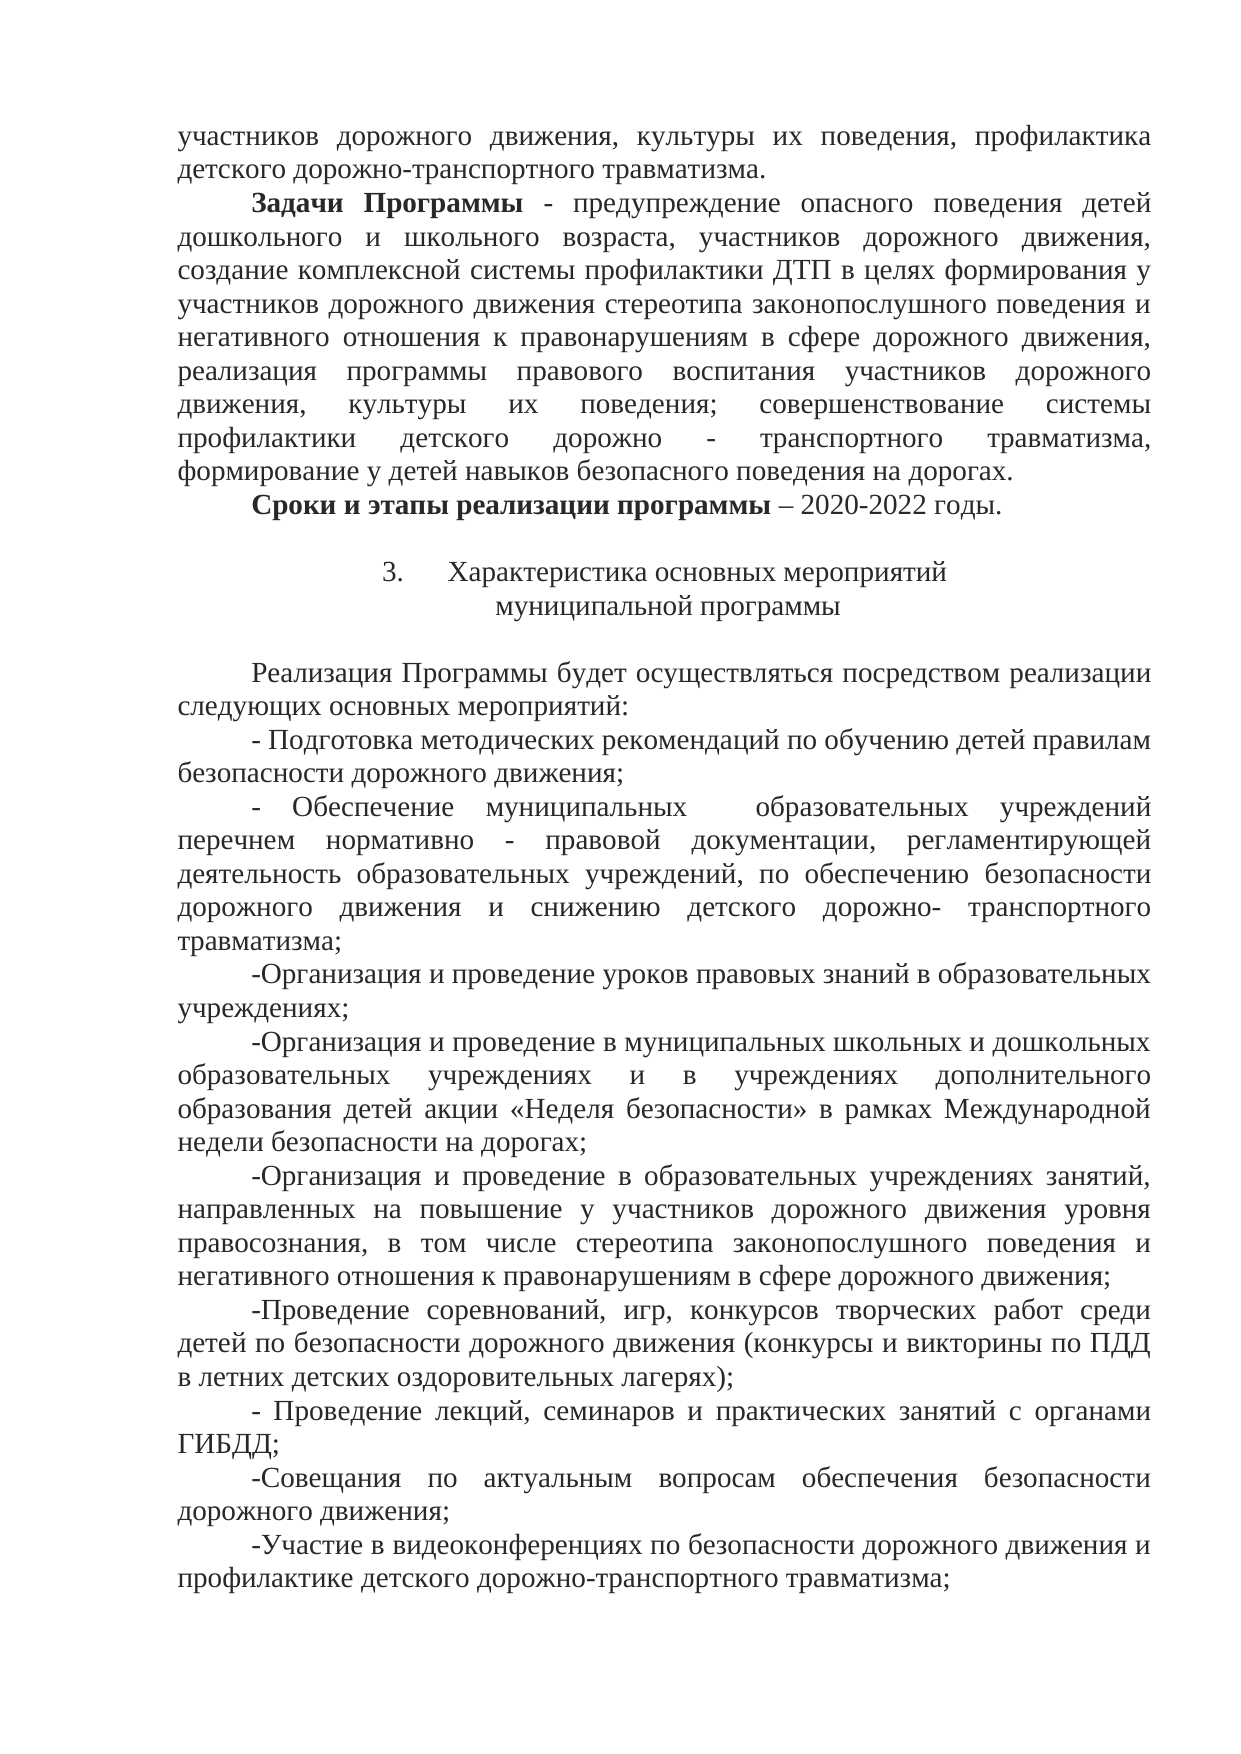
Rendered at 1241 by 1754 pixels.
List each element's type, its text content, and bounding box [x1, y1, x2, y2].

text 3. Характеристика основных мероприятий [177, 554, 1152, 588]
text -Совещания по актуальным вопросам обеспечения безопасности дорожного движения; [177, 1460, 1152, 1527]
text - Обеспечение муниципальных образовательных учреждений перечнем нормативно - правовой документации, регламентирующей деятельность образовательных учреждений, по обеспечению безопасности дорожного движения и снижению детского дорожно- транспортного травматизма; [177, 789, 1152, 957]
text -Участие в видеоконференциях по безопасности дорожного движения и профилактике детского дорожно-транспортного травматизма; [177, 1527, 1152, 1594]
text Сроки и этапы реализации программы – 2020-2022 годы. [177, 487, 1152, 521]
text -Проведение соревнований, игр, конкурсов творческих работ среди детей по безопасности дорожного движения (конкурсы и викторины по ПДД в летних детских оздоровительных лагерях); [177, 1292, 1152, 1393]
text - Проведение лекций, семинаров и практических занятий с органами ГИБДД; [177, 1393, 1152, 1460]
text муниципальной программы [177, 588, 1152, 621]
text -Организация и проведение уроков правовых знаний в образовательных учреждениях; [177, 957, 1152, 1024]
text Задачи Программы - предупреждение опасного поведения детей дошкольного и школьного возраста, участников дорожного движения, создание комплексной системы профилактики ДТП в целях формирования у участников дорожного движения стереотипа законопослушного поведения и негативного отношения к правонарушениям в сфере дорожного движения, реализация программы правового воспитания участников дорожного движения, культуры их поведения; совершенствование системы профилактики детского дорожно - транспортного травматизма, формирование у детей навыков безопасного поведения на дорогах. [177, 185, 1152, 487]
text -Организация и проведение в образовательных учреждениях занятий, направленных на повышение у участников дорожного движения уровня правосознания, в том числе стереотипа законопослушного поведения и негативного отношения к правонарушениям в сфере дорожного движения; [177, 1158, 1152, 1292]
text Реализация Программы будет осуществляться посредством реализации следующих основных мероприятий: [177, 655, 1152, 722]
text -Организация и проведение в муниципальных школьных и дошкольных образовательных учреждениях и в учреждениях дополнительного образования детей акции «Неделя безопасности» в рамках Международной недели безопасности на дорогах; [177, 1024, 1152, 1158]
text - Подготовка методических рекомендаций по обучению детей правилам безопасности дорожного движения; [177, 722, 1152, 789]
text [177, 118, 1152, 185]
